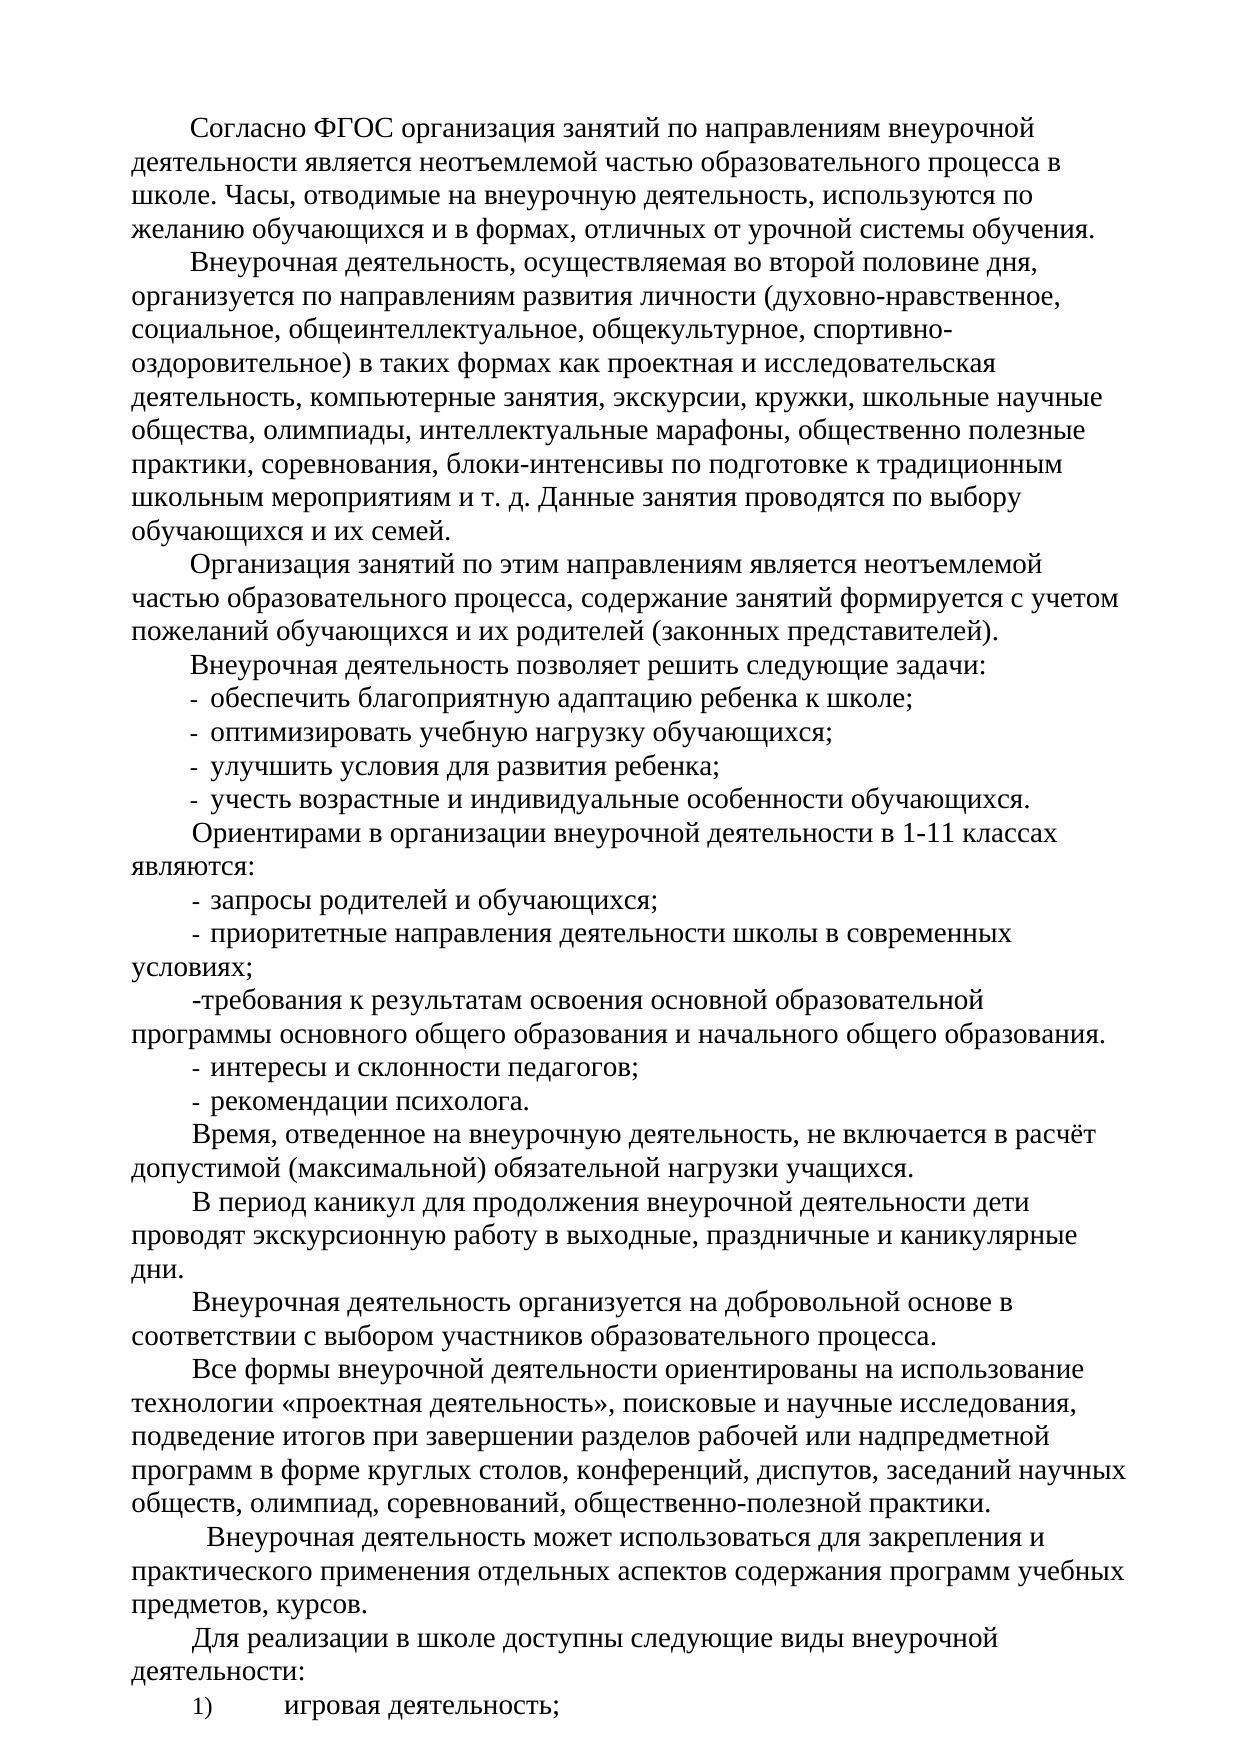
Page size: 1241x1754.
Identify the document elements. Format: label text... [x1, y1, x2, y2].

text Все формы внеурочной деятельности ориентированы на использование технологии «проектная деятельность», поисковые и научные исследования, подведение итогов при завершении разделов рабочей или надпредметной программ в форме круглых столов, конференций, диспутов, заседаний научных обществ, олимпиад, соревнований, общественно-полезной практики. [131, 1351, 1132, 1519]
text Внеурочная деятельность может использоваться для закрепления и практического применения отдельных аспектов содержания программ учебных предметов, курсов. [131, 1519, 1132, 1620]
text Организация занятий по этим направлениям является неотъемлемой частью образовательного процесса, содержание занятий формируется с учетом пожеланий обучающихся и их родителей (законных представителей). [131, 546, 1132, 647]
text Для реализации в школе доступны следующие виды внеурочной деятельности: [131, 1620, 1134, 1687]
list учесть возрастные и индивидуальные особенности обучающихся. [131, 781, 1134, 815]
text В период каникул для продолжения внеурочной деятельности дети проводят экскурсионную работу в выходные, праздничные и каникулярные дни. [131, 1184, 1132, 1284]
list улучшить условия для развития ребенка; [307, 748, 1134, 781]
list рекомендации психолога. [131, 1083, 1134, 1117]
list игровая деятельность; [131, 1687, 1134, 1720]
text Внеурочная деятельность позволяет решить следующие задачи: [131, 647, 1134, 681]
list обеспечить благоприятную адаптацию ребенка к школе; [131, 681, 1134, 714]
list оптимизировать учебную нагрузку обучающихся; [131, 714, 1134, 748]
text -требования к результатам освоения основной образовательной программы основного общего образования и начального общего образования. [131, 982, 1132, 1049]
text Согласно ФГОС организация занятий по направлениям внеурочной деятельности является неотъемлемой частью образовательного процесса в школе. Часы, отводимые на внеурочную деятельность, используются по желанию обучающихся и в формах, отличных от урочной системы обучения. [131, 110, 1132, 244]
text Ориентирами в организации внеурочной деятельности в 1-11 классах являются: [131, 815, 1134, 882]
text Внеурочная деятельность, осуществляемая во второй половине дня, организуется по направлениям развития личности (духовно-нравственное, социальное, общеинтеллектуальное, общекультурное, спортивно-оздоровительное) в таких формах как проектная и исследовательская деятельность, компьютерные занятия, экскурсии, кружки, школьные научные общества, олимпиады, интеллектуальные марафоны, общественно полезные практики, соревнования, блоки-интенсивы по подготовке к традиционным школьным мероприятиям и т. д. Данные занятия проводятся по выбору обучающихся и их семей. [131, 244, 1132, 546]
text Время, отведенное на внеурочную деятельность, не включается в расчёт допустимой (максимальной) обязательной нагрузки учащихся. [131, 1117, 1132, 1184]
text Внеурочная деятельность организуется на добровольной основе в соответствии с выбором участников образовательного процесса. [131, 1284, 1132, 1351]
list интересы и склонности педагогов; [131, 1049, 1134, 1083]
list приоритетные направления деятельности школы в современных условиях; [131, 915, 1134, 982]
list запросы родителей и обучающихся; [131, 882, 1134, 915]
list улучшить условия для развития ребенка; [131, 748, 254, 781]
